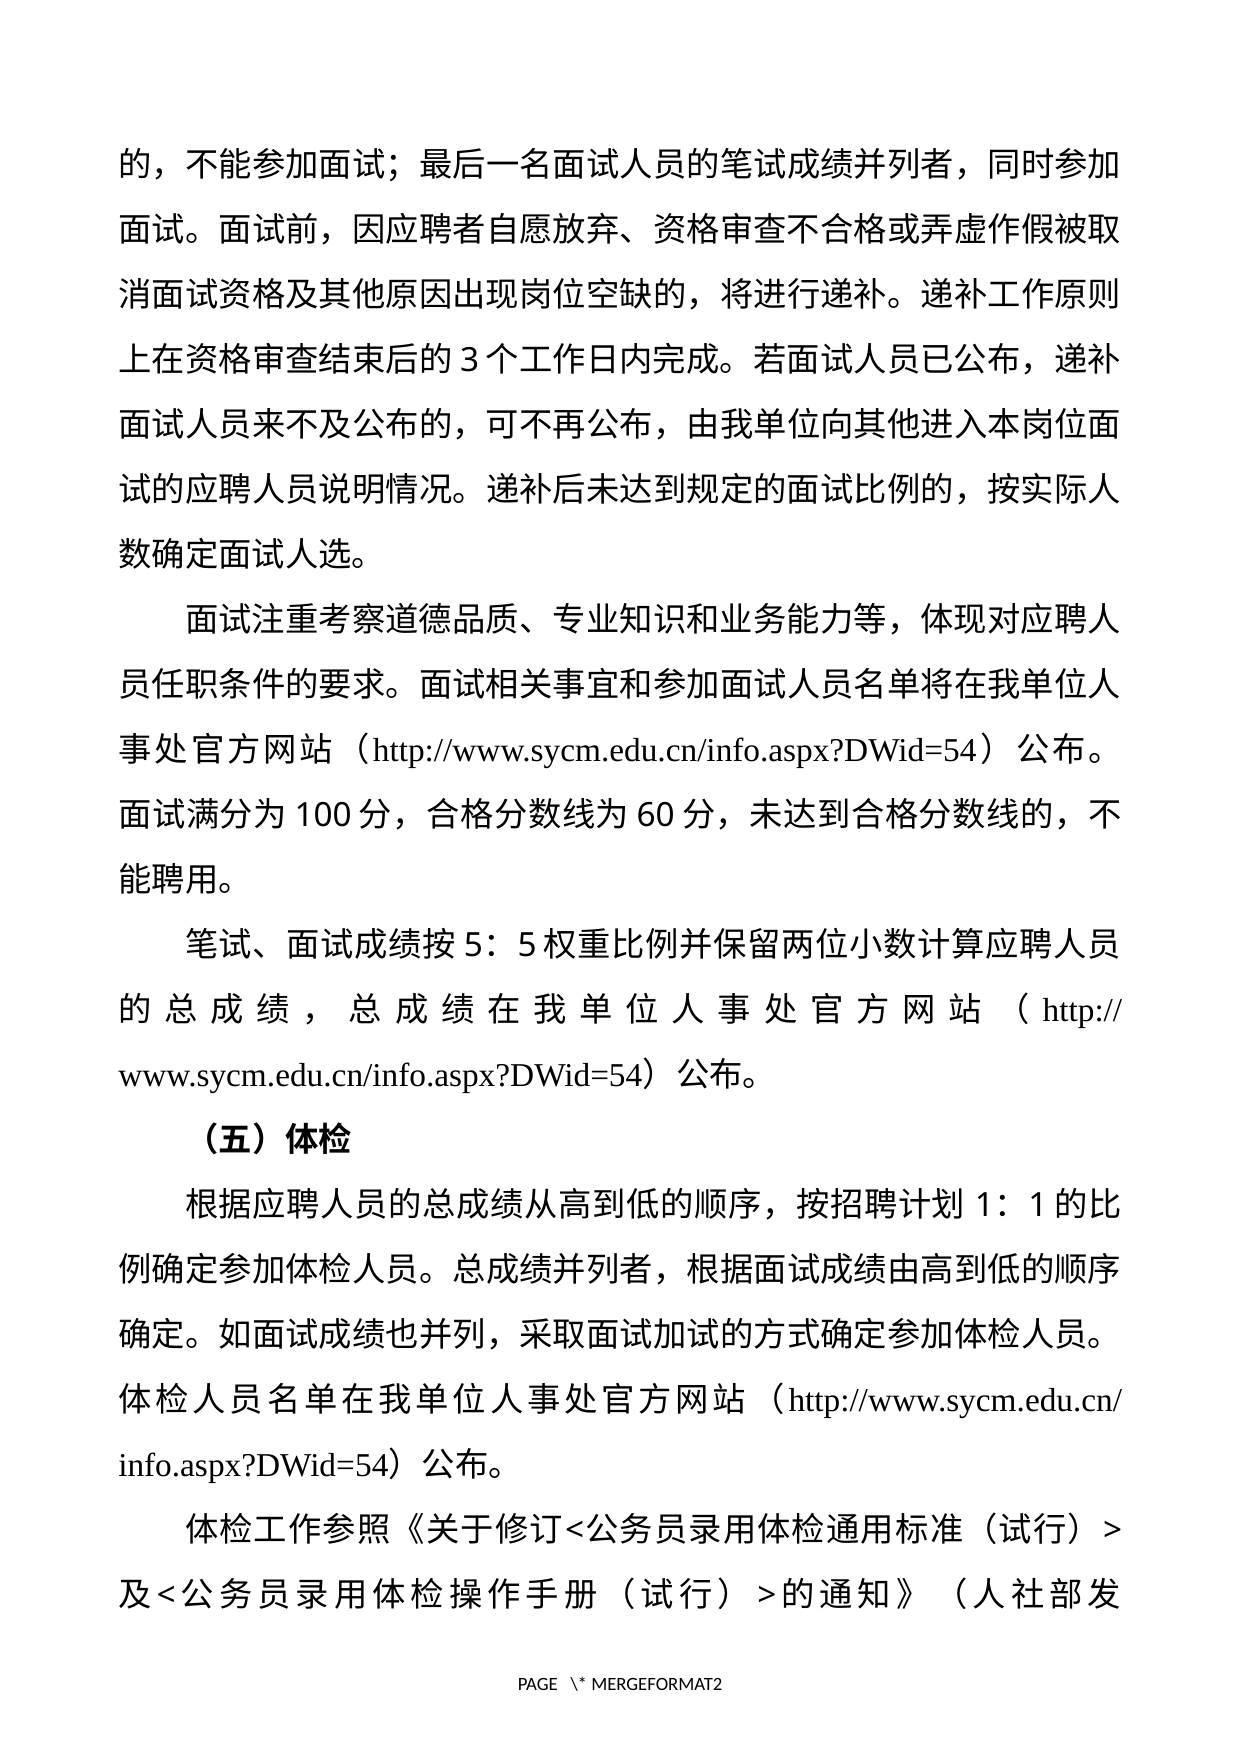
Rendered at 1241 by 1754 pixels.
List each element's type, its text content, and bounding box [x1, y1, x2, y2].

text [118, 129, 1122, 584]
text 笔试、面试成绩按5：5权重比例并保留两位小数计算应聘人员的总成绩，总成绩在我单位人事处官方网站（http://www.sycm.edu.cn/info.aspx?DWid=54）公布。 [118, 909, 1122, 1104]
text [118, 1494, 1122, 1624]
text 面试注重考察道德品质、专业知识和业务能力等，体现对应聘人员任职条件的要求。面试相关事宜和参加面试人员名单将在我单位人事处官方网站（http://www.sycm.edu.cn/info.aspx?DWid=54）公布。面试满分为100分，合格分数线为60分，未达到合格分数线的，不能聘用。 [118, 584, 1122, 909]
text 根据应聘人员的总成绩从高到低的顺序，按招聘计划1：1的比例确定参加体检人员。总成绩并列者，根据面试成绩由高到低的顺序确定。如面试成绩也并列，采取面试加试的方式确定参加体检人员。体检人员名单在我单位人事处官方网站（http://www.sycm.edu.cn/info.aspx?DWid=54）公布。 [118, 1169, 1122, 1494]
text （五）体检 [118, 1104, 1122, 1169]
